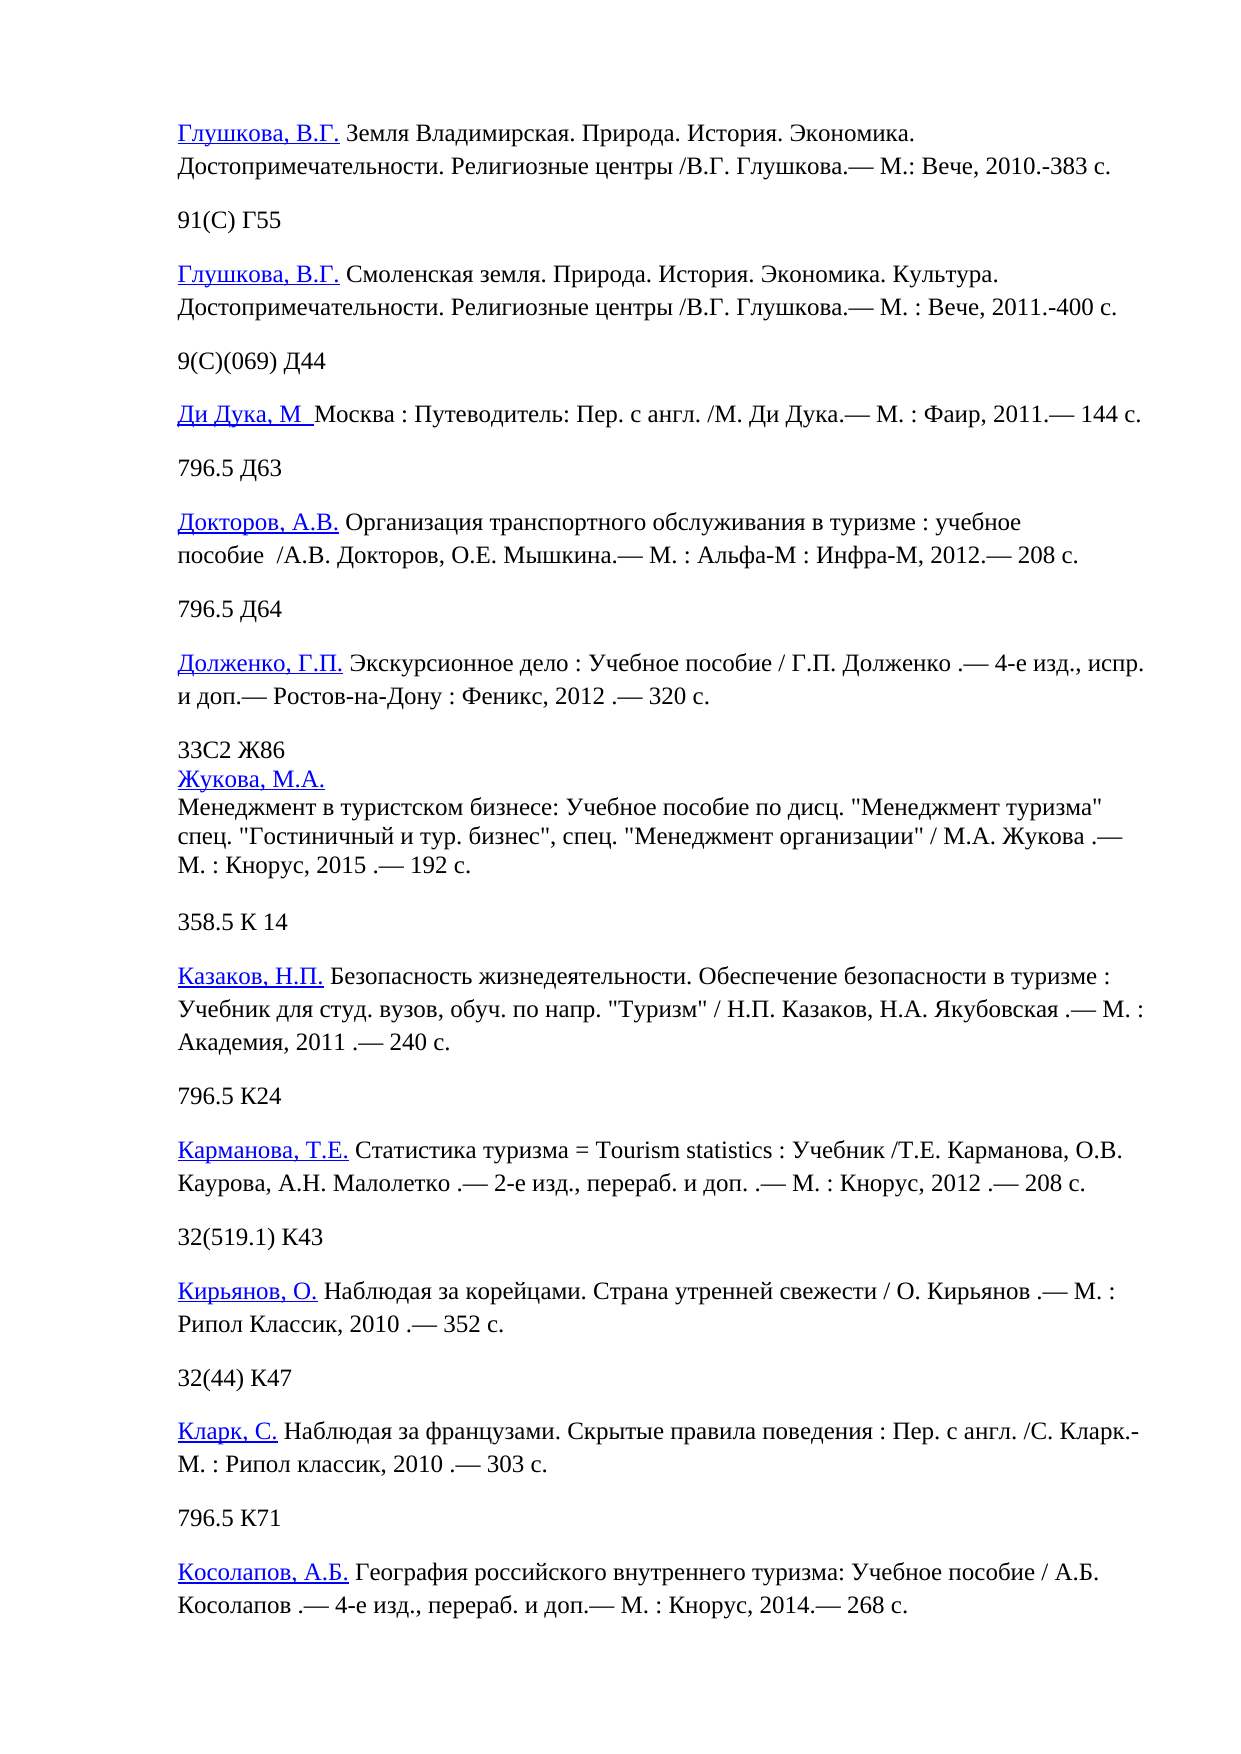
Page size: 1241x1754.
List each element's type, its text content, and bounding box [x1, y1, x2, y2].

text Глушкова, В.Г. Смоленская земля. Природа. История. Экономика. Культура. Достопримечательности. Религиозные центры /В.Г. Глушкова.— М. : Вече, 2011.-400 с. [177, 259, 1152, 321]
text 796.5 К71 [177, 1503, 1152, 1532]
text 796.5 Д64 [177, 594, 1152, 623]
text Кирьянов, О. Наблюдая за корейцами. Страна утренней свежести / О. Кирьянов .— М. : Рипол Классик, 2010 .— 352 с. [177, 1276, 1152, 1337]
text 358.5 К 14 [177, 907, 1152, 936]
text Докторов, А.В. Организация транспортного обслуживания в туризме : учебное пособие /А.В. Докторов, О.Е. Мышкина.— М. : Альфа-М : Инфра-М, 2012.— 208 с. [177, 507, 1152, 569]
text 796.5 Д63 [177, 453, 1152, 482]
text 32(519.1) К43 [177, 1222, 1152, 1251]
text 33С2 Ж86 [177, 735, 1152, 764]
text Карманова, Т.Е. Статистика туризма = Tourism statistics : Учебник /Т.Е. Карманова, О.В. Каурова, А.Н. Малолетко .— 2-е изд., перераб. и доп. .— М. : Кнорус, 2012 .— 208 с. [177, 1135, 1152, 1197]
text Кларк, С. Наблюдая за французами. Скрытые правила поведения : Пер. с англ. /С. Кларк.- М. : Рипол классик, 2010 .— 303 с. [177, 1416, 1152, 1478]
text 796.5 К24 [177, 1081, 1152, 1110]
text 32(44) К47 [177, 1363, 1152, 1391]
text 91(С) Г55 [177, 205, 1152, 234]
text Косолапов, А.Б. География российского внутреннего туризма: Учебное пособие / А.Б. Косолапов .— 4-е изд., перераб. и доп.— М. : Кнорус, 2014.— 268 с. [177, 1557, 1152, 1619]
text Казаков, Н.П. Безопасность жизнедеятельности. Обеспечение безопасности в туризме : Учебник для студ. вузов, обуч. по напр. "Туризм" / Н.П. Казаков, Н.А. Якубовская .— М. : Академия, 2011 .— 240 с. [177, 961, 1152, 1056]
text Ди Дука, М Москва : Путеводитель: Пер. с англ. /М. Ди Дука.— М. : Фаир, 2011.— 144 с. [177, 399, 1152, 428]
text Долженко, Г.П. Экскурсионное дело : Учебное пособие / Г.П. Долженко .— 4-е изд., испр. и доп.— Ростов-на-Дону : Феникс, 2012 .— 320 с. [177, 648, 1152, 710]
text Менеджмент в туристском бизнесе: Учебное пособие по дисц. "Менеджмент туризма" спец. "Гостиничный и тур. бизнес", спец. "Менеджмент организации" / М.А. Жукова .— М. : Кнорус, 2015 .— 192 с. [177, 792, 1152, 879]
text 9(С)(069) Д44 [177, 346, 1152, 374]
text Жукова, М.А. [177, 764, 1152, 792]
text Глушкова, В.Г. Земля Владимирская. Природа. История. Экономика. Достопримечательности. Религиозные центры /В.Г. Глушкова.— М.: Вече, 2010.-383 с. [177, 118, 1152, 180]
